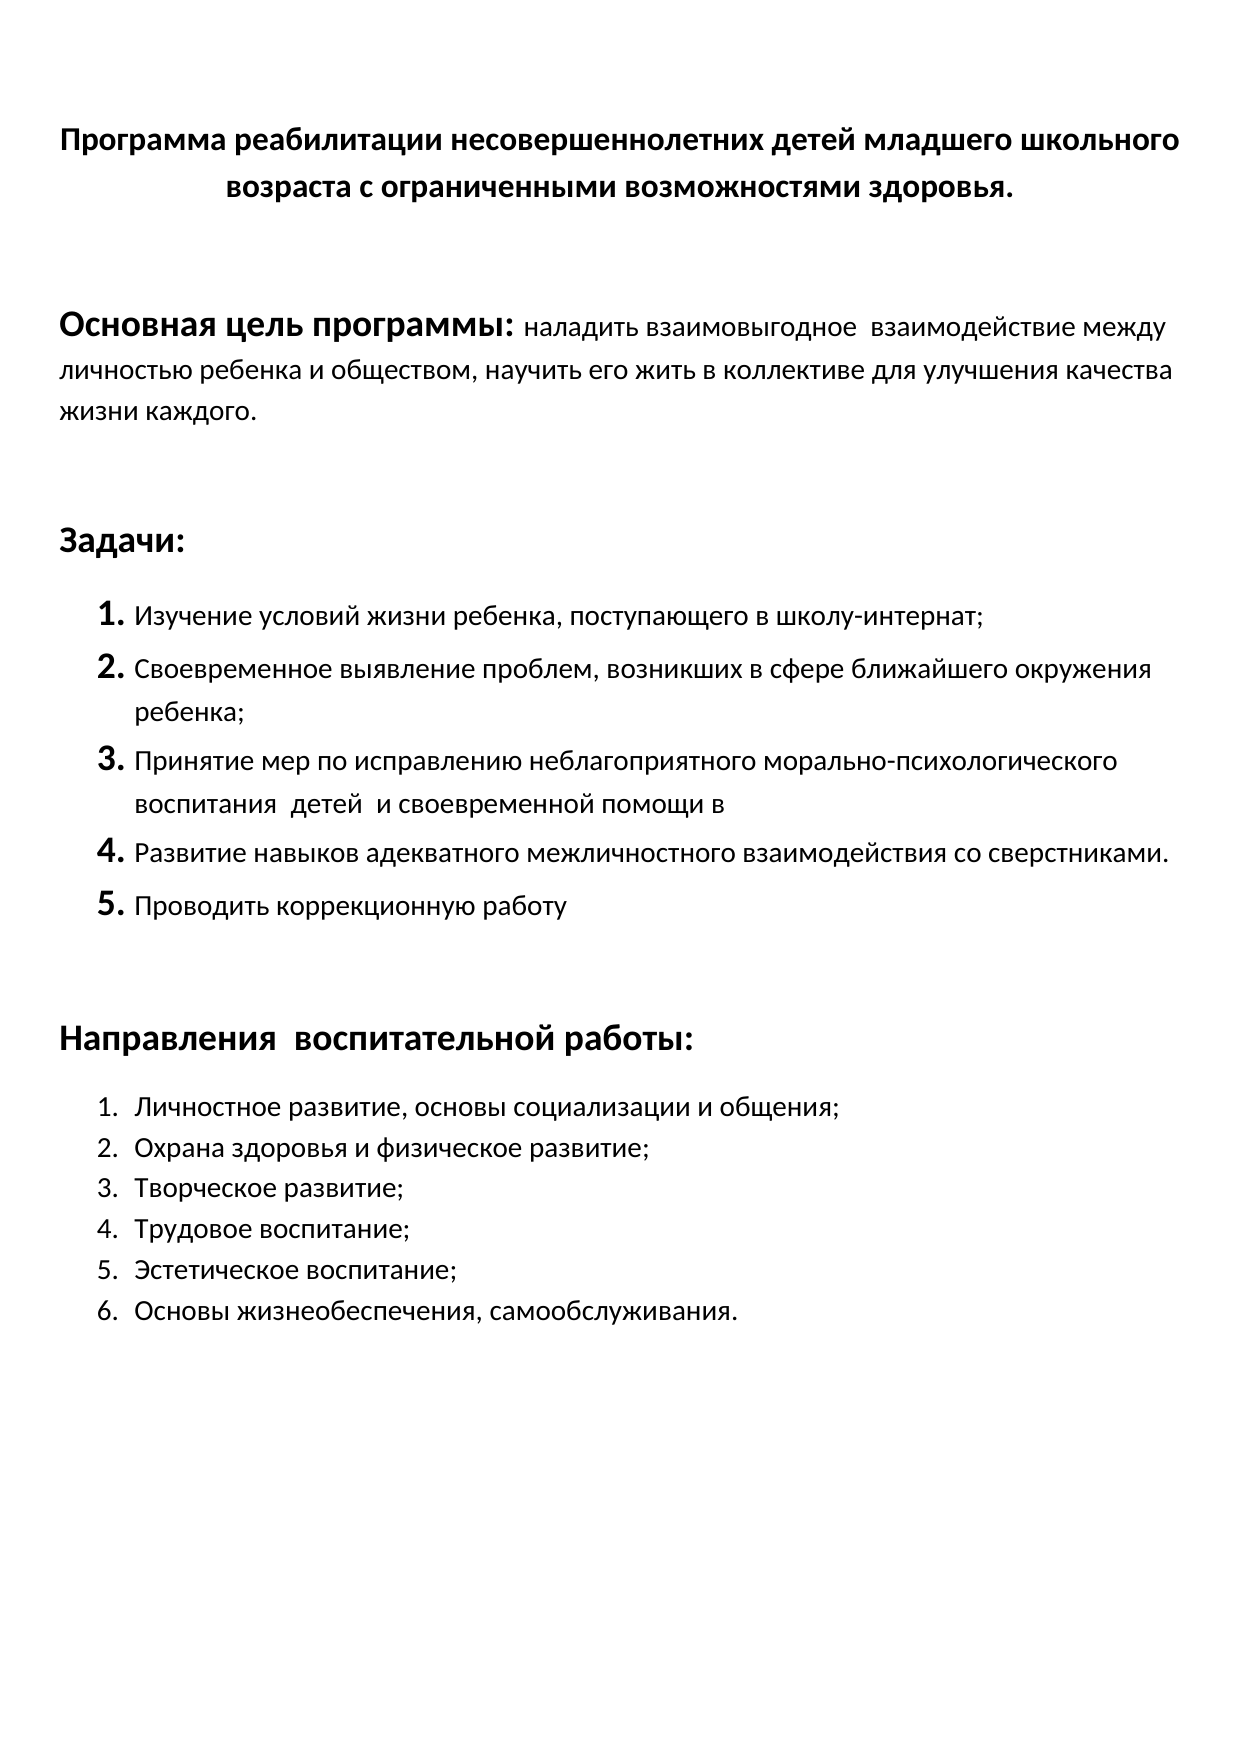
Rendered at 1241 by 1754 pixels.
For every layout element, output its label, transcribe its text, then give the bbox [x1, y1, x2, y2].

list Трудовое воспитание; [97, 1211, 1181, 1246]
list Развитие навыков адекватного межличностного взаимодействия со сверстниками. [97, 826, 1181, 872]
text Задачи: [59, 516, 1181, 562]
list Своевременное выявление проблем, возникших в сфере ближайшего окружения ребенка; [97, 642, 1181, 729]
list Охрана здоровья и физическое развитие; [97, 1129, 1181, 1164]
text Программа реабилитации несовершеннолетних детей младшего школьного возраста с ограниченными возможностями здоровья. [59, 118, 1181, 206]
list Изучение условий жизни ребенка, поступающего в школу-интернат; [97, 589, 1181, 635]
list Основы жизнеобеспечения, самообслуживания. [97, 1292, 1181, 1328]
list Эстетическое воспитание; [97, 1251, 1181, 1287]
list Проводить коррекционную работу [97, 879, 1181, 925]
text Основная цель программы: наладить взаимовыгодное взаимодействие между личностью ребенка и обществом, научить его жить в коллективе для улучшения качества жизни каждого. [59, 300, 1181, 428]
text Направления воспитательной работы: [59, 1014, 1181, 1060]
list Принятие мер по исправлению неблагоприятного морально-психологического воспитания детей и своевременной помощи в [97, 734, 1181, 821]
list Личностное развитие, основы социализации и общения; [97, 1088, 1181, 1123]
list Творческое развитие; [97, 1169, 1181, 1205]
